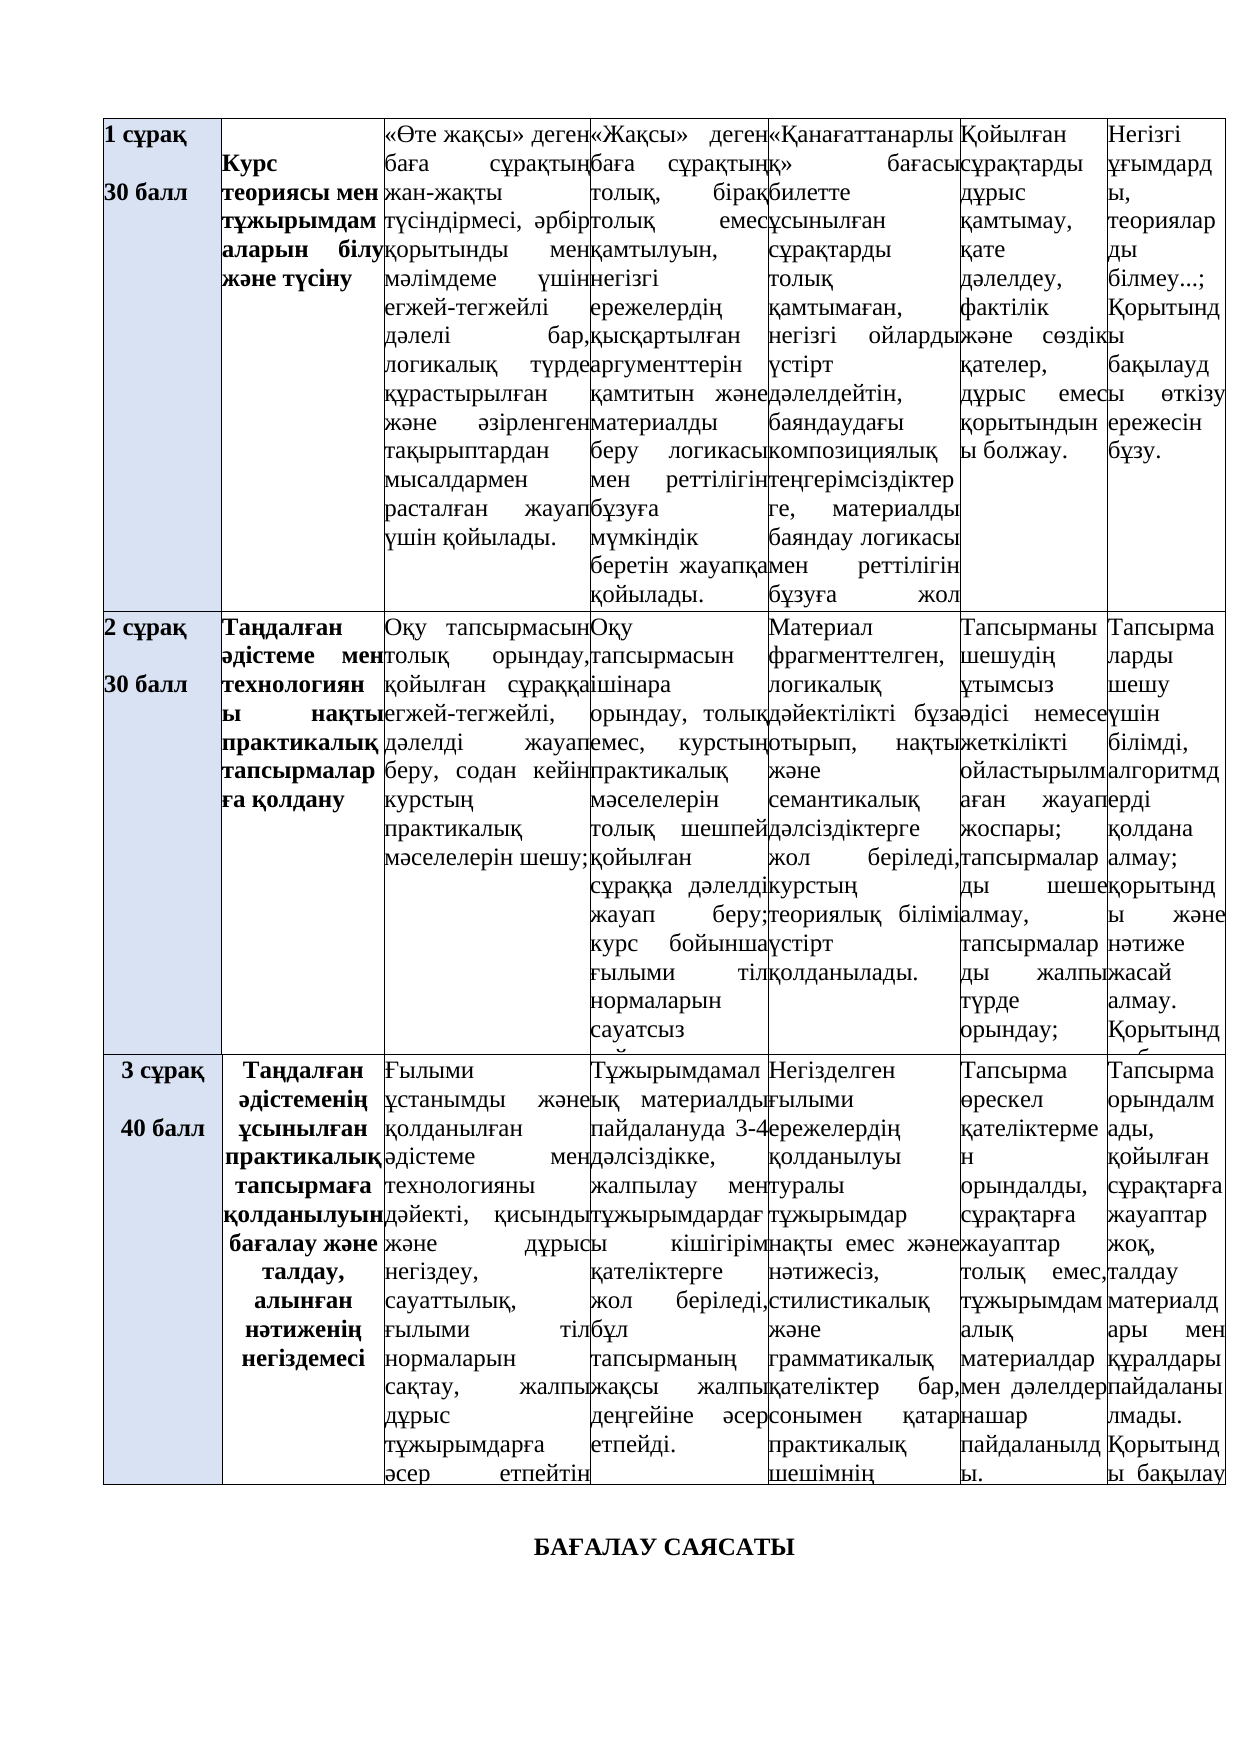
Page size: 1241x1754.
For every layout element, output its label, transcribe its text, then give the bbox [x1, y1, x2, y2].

table_header 3 сұрақ 40 балл [104, 1055, 222, 1484]
table_cell Қойылған сұрақтарды дұрыс қамтымау, қате дәлелдеу, фактілік және сөздік қателер, дұрыс емес қорытындыны болжау. [961, 119, 1107, 611]
table_cell 2 сұрақ 30 балл [104, 612, 221, 1054]
table_header Негізделген ғылыми ережелердің қолданылуы туралы тұжырымдар нақты емес және нәтижесіз, стилистикалық және грамматикалық қателіктер бар, сонымен қатар практикалық шешімнің нәтижелерін өңдеуде дәлдік жоқ [769, 1055, 960, 1484]
table_header Тұжырымдамалық материалды пайдалануда 3-4 дәлсіздікке, жалпылау мен тұжырымдардағы кішігірім қателіктерге жол беріледі, бұл тапсырманың жақсы жалпы деңгейіне әсер етпейді. [591, 1055, 768, 1484]
table_cell Материал фрагменттелген, логикалық дәйектілікті бұза отырып, нақты және семантикалық дәлсіздіктерге жол беріледі, курстың теориялық білімі үстірт қолданылады. [769, 612, 960, 1054]
table_cell Оқу тапсырмасын ішінара орындау, толық емес, курстың практикалық мәселелерін толық шешпей қойылған сұраққа дәлелді жауап беру; курс бойынша ғылыми тіл нормаларын сауатсыз пайдалану; [591, 612, 768, 1054]
table_cell Тапсырманы шешудің ұтымсыз әдісі немесе жеткілікті ойластырылмаған жауап жоспары; тапсырмаларды шеше алмау, тапсырмаларды жалпы түрде орындау; нормадан асатын қателіктер мен кемшіліктердің болуы. [961, 612, 1107, 1054]
table_cell «Қанағаттанарлық» бағасы билетте ұсынылған сұрақтарды толық қамтымаған, негізгі ойларды үстірт дәлелдейтін, баяндаудағы композициялық теңгерімсіздіктерге, материалды баяндау логикасы мен реттілігін бұзуға жол берген жауапқа қойылады. Әзірленген жазбаларынан мысалдармен теориялық ойлары көрсетілмейді. [769, 119, 960, 611]
table_cell 1 сұрақ 30 балл [104, 119, 221, 611]
table_cell Оқу тапсырмасын толық орындау, қойылған сұраққа егжей-тегжейлі, дәлелді жауап беру, содан кейін курстың практикалық мәселелерін шешу; [385, 612, 590, 1054]
table_cell Негізгі ұғымдарды, теорияларды білмеу...; Қорытынды бақылауды өткізу ережесін бұзу. [1108, 119, 1225, 611]
table_cell Таңдалған әдістеме мен технологияны нақты практикалық тапсырмаларға қолдану [222, 612, 384, 1054]
table_cell «Өте жақсы» деген баға сұрақтың жан-жақты түсіндірмесі, әрбір қорытынды мен мәлімдеме үшін егжей-тегжейлі дәлелі бар, логикалық түрде құрастырылған және әзірленген тақырыптардан мысалдармен расталған жауап үшін қойылады. [385, 119, 590, 611]
table_cell Тапсырмаларды шешу үшін білімді, алгоритмдерді қолдана алмау; қорытынды және нәтиже жасай алмау. Қорытынды бақылау жүргізу қағидаларын бұзу. [1108, 612, 1225, 1054]
table_header Ғылыми ұстанымды және қолданылған әдістеме мен технологияны дәйекті, қисынды және дұрыс негіздеу, сауаттылық, ғылыми тіл нормаларын сақтау, жалпы дұрыс тұжырымдарға әсер етпейтін материалды ұсынуда 1-2 дәлсіздікке жол беріледі (+графикалық деректер арқылы негіздеу нәтижелерін визуализациялау). [385, 1055, 590, 1484]
table_cell «Жақсы» деген баға сұрақтың толық, бірақ толық емес қамтылуын, негізгі ережелердің қысқартылған аргументтерін қамтитын және материалды беру логикасы мен реттілігін бұзуға мүмкіндік беретін жауапқа қойылады. Жауапта стильдік қателер мен терминдерді дұрыс қолданбауы кедергі келтірмейді. [591, 119, 768, 611]
text БАҒАЛАУ САЯСАТЫ [177, 1532, 1152, 1561]
table_header Таңдалған әдістеменің ұсынылған практикалық тапсырмаға қолданылуын бағалау және талдау, алынған нәтиженің негіздемесі [223, 1055, 384, 1484]
table_cell Курс теориясы мен тұжырымдамаларын білу және түсіну [222, 119, 384, 611]
table_header Тапсырма орындалмады, қойылған сұрақтарға жауаптар жоқ, талдау материалдары мен құралдары пайдаланылмады. Қорытынды бақылау жүргізу қағидаларын бұзу. [1108, 1055, 1225, 1484]
table_header Тапсырма өрескел қателіктермен орындалды, сұрақтарға жауаптар толық емес, тұжырымдамалық материалдар мен дәлелдер нашар пайдаланылды. [961, 1055, 1107, 1484]
